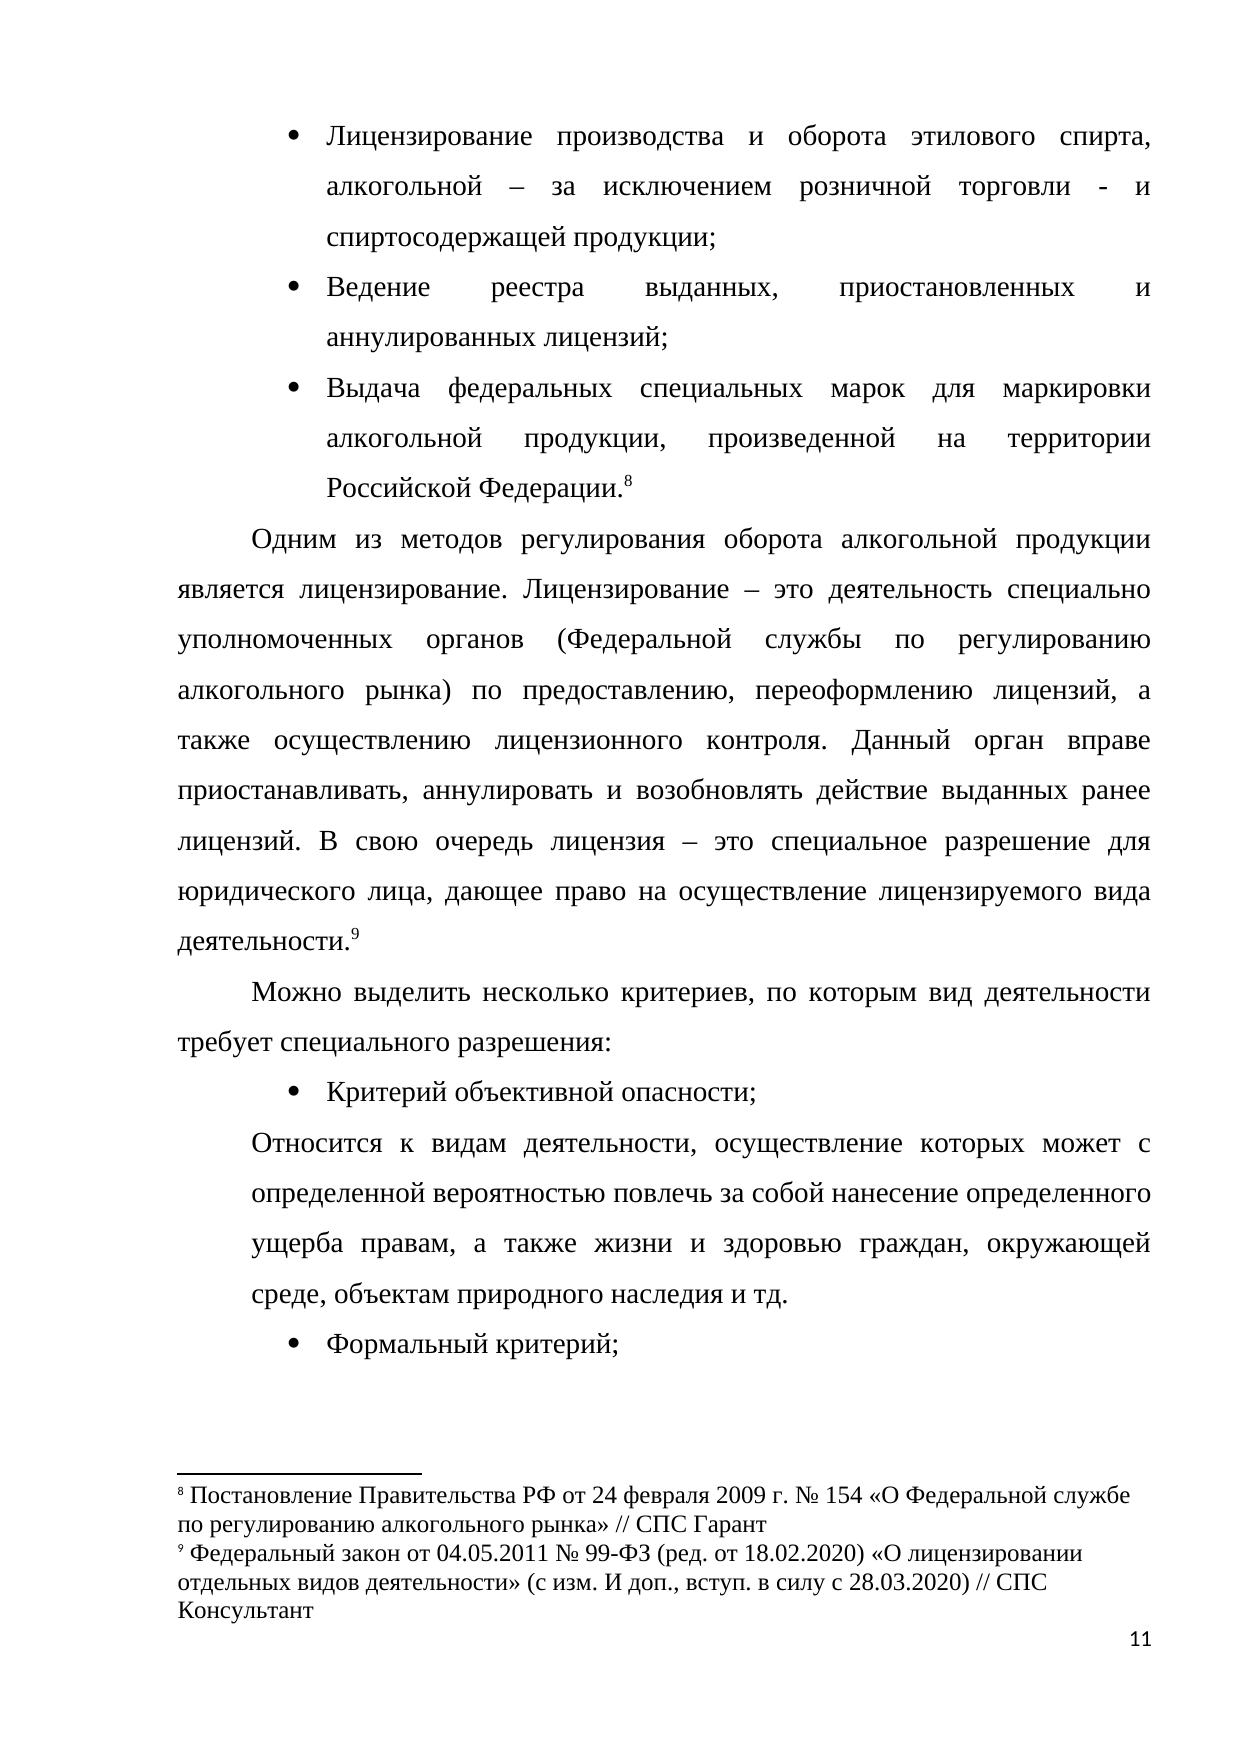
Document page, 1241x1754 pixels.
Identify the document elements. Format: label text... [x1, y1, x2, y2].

list Формальный критерий; [288, 1326, 1152, 1360]
list Выдача федеральных специальных марок для маркировки алкогольной продукции, произведенной на территории Российской Федерации. [288, 370, 1152, 504]
list Критерий объективной опасности; [288, 1074, 1152, 1108]
list Ведение реестра выданных, приостановленных и аннулированных лицензий; [288, 269, 1152, 353]
text Можно выделить несколько критериев, по которым вид деятельности требует специального разрешения: [177, 974, 1152, 1058]
list Лицензирование производства и оборота этилового спирта, алкогольной – за исключением розничной торговли - и спиртосодержащей продукции; [288, 118, 1152, 252]
text Относится к видам деятельности, осуществление которых может с определенной вероятностью повлечь за собой нанесение определенного ущерба правам, а также жизни и здоровью граждан, окружающей среде, объектам природного наследия и тд. [251, 1125, 1152, 1309]
text Одним из методов регулирования оборота алкогольной продукции является лицензирование. Лицензирование – это деятельность специально уполномоченных органов (Федеральной службы по регулированию алкогольного рынка) по предоставлению, переоформлению лицензий, а также осуществлению лицензионного контроля. Данный орган вправе приостанавливать, аннулировать и возобновлять действие выданных ранее лицензий. В свою очередь лицензия – это специальное разрешение для юридического лица, дающее право на осуществление лицензируемого вида деятельности. [177, 521, 1152, 957]
